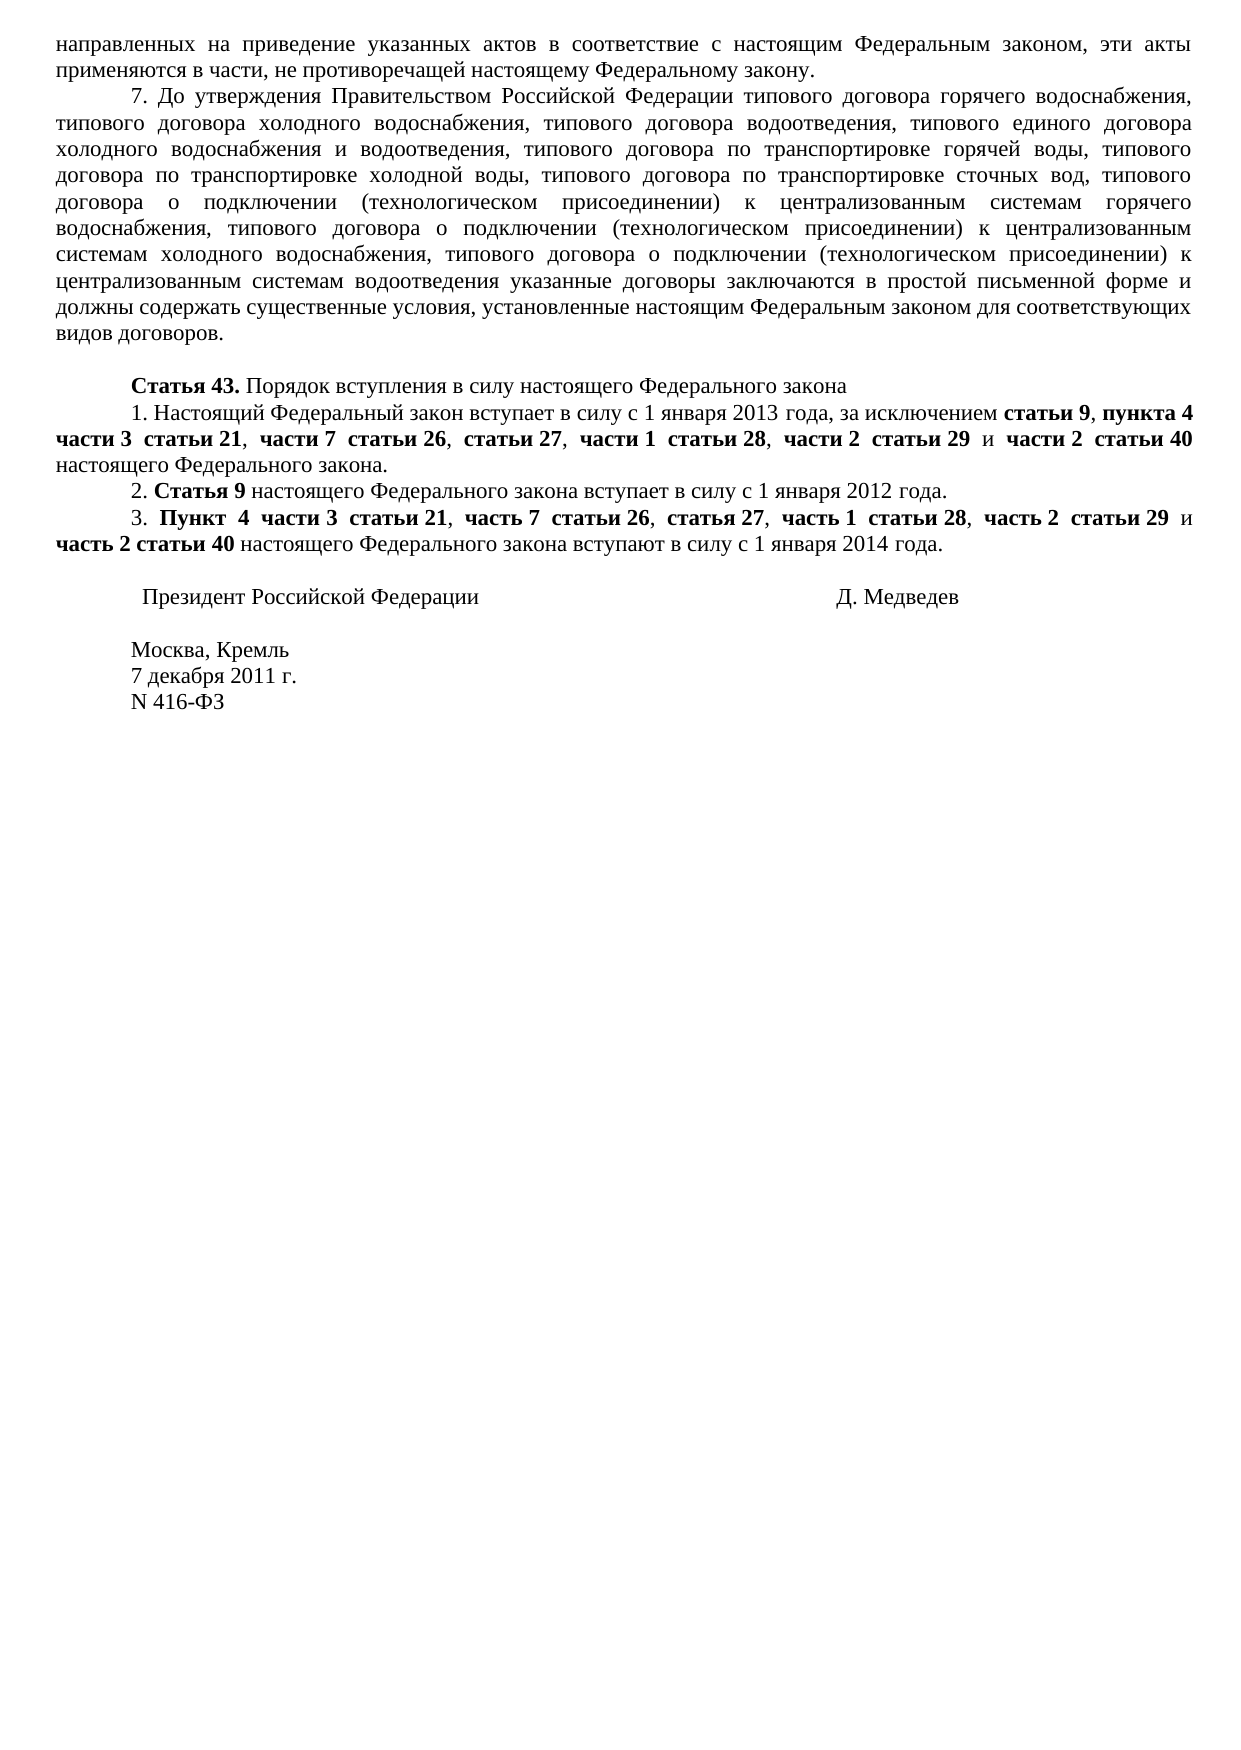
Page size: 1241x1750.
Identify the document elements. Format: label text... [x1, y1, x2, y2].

text 7 декабря 2011 г. [56, 662, 1193, 688]
text 3. Пункт 4 части 3 статьи 21, часть 7 статьи 26, статья 27, часть 1 статьи 28, часть 2 статьи 29 и часть 2 статьи 40 настоящего Федерального закона вступают в силу с 1 января 2014 года. [56, 504, 1193, 557]
text 7. До утверждения Правительством Российской Федерации типового договора горячего водоснабжения, типового договора холодного водоснабжения, типового договора водоотведения, типового единого договора холодного водоснабжения и водоотведения, типового договора по транспортировке горячей воды, типового договора по транспортировке холодной воды, типового договора по транспортировке сточных вод, типового договора о подключении (технологическом присоединении) к централизованным системам горячего водоснабжения, типового договора о подключении (технологическом присоединении) к централизованным системам холодного водоснабжения, типового договора о подключении (технологическом присоединении) к централизованным системам водоотведения указанные договоры заключаются в простой письменной форме и должны содержать существенные условия, установленные настоящим Федеральным законом для соответствующих видов договоров. [56, 82, 1193, 346]
text Статья 43. Порядок вступления в силу настоящего Федерального закона [56, 372, 1193, 398]
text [56, 29, 1193, 82]
text 2. Статья 9 настоящего Федерального закона вступает в силу с 1 января 2012 года. [56, 478, 1193, 504]
table_header Президент Российской Федерации [115, 583, 809, 609]
text Москва, Кремль [56, 636, 1193, 662]
text 1. Настоящий Федеральный закон вступает в силу с 1 января 2013 года, за исключением статьи 9, пункта 4 части 3 статьи 21, части 7 статьи 26, статьи 27, части 1 статьи 28, части 2 статьи 29 и части 2 статьи 40 настоящего Федерального закона. [56, 398, 1193, 478]
text N 416-ФЗ [56, 688, 1193, 715]
table_header Д. Медведев [809, 583, 1156, 609]
